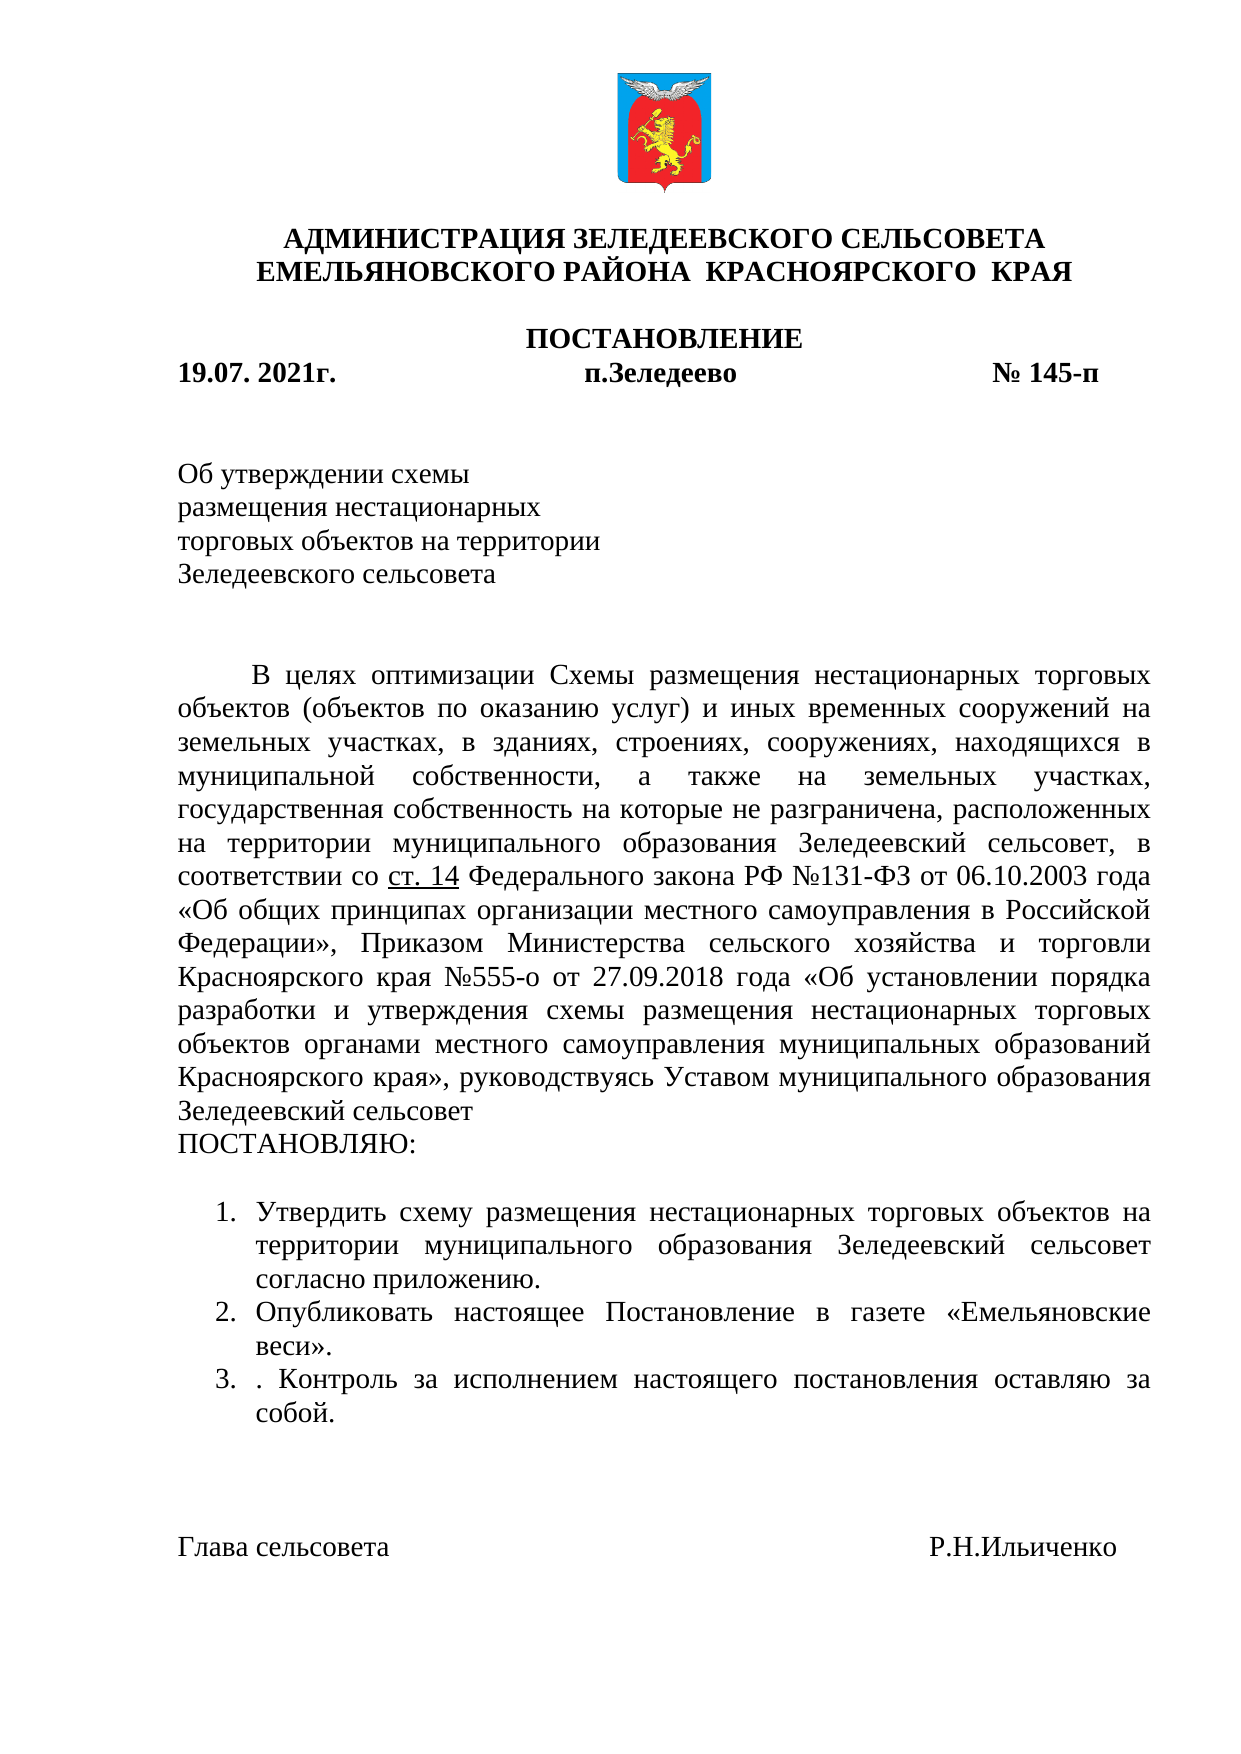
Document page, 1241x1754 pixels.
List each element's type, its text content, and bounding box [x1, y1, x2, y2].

text ПОСТАНОВЛЯЮ: [177, 1127, 1152, 1160]
list Опубликовать настоящее Постановление в газете «Емельяновские веси». [215, 1294, 1152, 1361]
text В целях оптимизации Схемы размещения нестационарных торговых объектов (объектов по оказанию услуг) и иных временных сооружений на земельных участках, в зданиях, строениях, сооружениях, находящихся в муниципальной собственности, а также на земельных участках, государственная собственность на которые не разграничена, расположенных на территории муниципального образования Зеледеевский сельсовет, в соответствии со ст. 14 Федерального закона РФ №131-ФЗ от 06.10.2003 года «Об общих принципах организации местного самоуправления в Российской Федерации», Приказом Министерства сельского хозяйства и торговли Красноярского края №555-о от 27.09.2018 года «Об установлении порядка разработки и утверждения схемы размещения нестационарных торговых объектов органами местного самоуправления муниципальных образований Красноярского края», руководствуясь Уставом муниципального образования Зеледеевский сельсовет [177, 657, 1152, 1127]
text АДМИНИСТРАЦИЯ ЗЕЛЕДЕЕВСКОГО СЕЛЬСОВЕТА [177, 221, 1152, 254]
text ЕМЕЛЬЯНОВСКОГО РАЙОНА КРАСНОЯРСКОГО КРАЯ [177, 254, 1152, 288]
list . Контроль за исполнением настоящего постановления оставляю за собой. [215, 1361, 1152, 1428]
text ПОСТАНОВЛЕНИЕ [177, 322, 1152, 355]
text Глава сельсовета Р.Н.Ильиченко [177, 1529, 1152, 1563]
text Зеледеевского сельсовета [177, 556, 1152, 590]
text 19.07. 2021г. п.Зеледеево № 145-п [177, 355, 1152, 389]
text Об утверждении схемы [177, 456, 1152, 489]
text торговых объектов на территории [177, 523, 1152, 556]
text размещения нестационарных [177, 489, 1152, 523]
list Утвердить схему размещения нестационарных торговых объектов на территории муниципального образования Зеледеевский сельсовет согласно приложению. [215, 1194, 1152, 1294]
